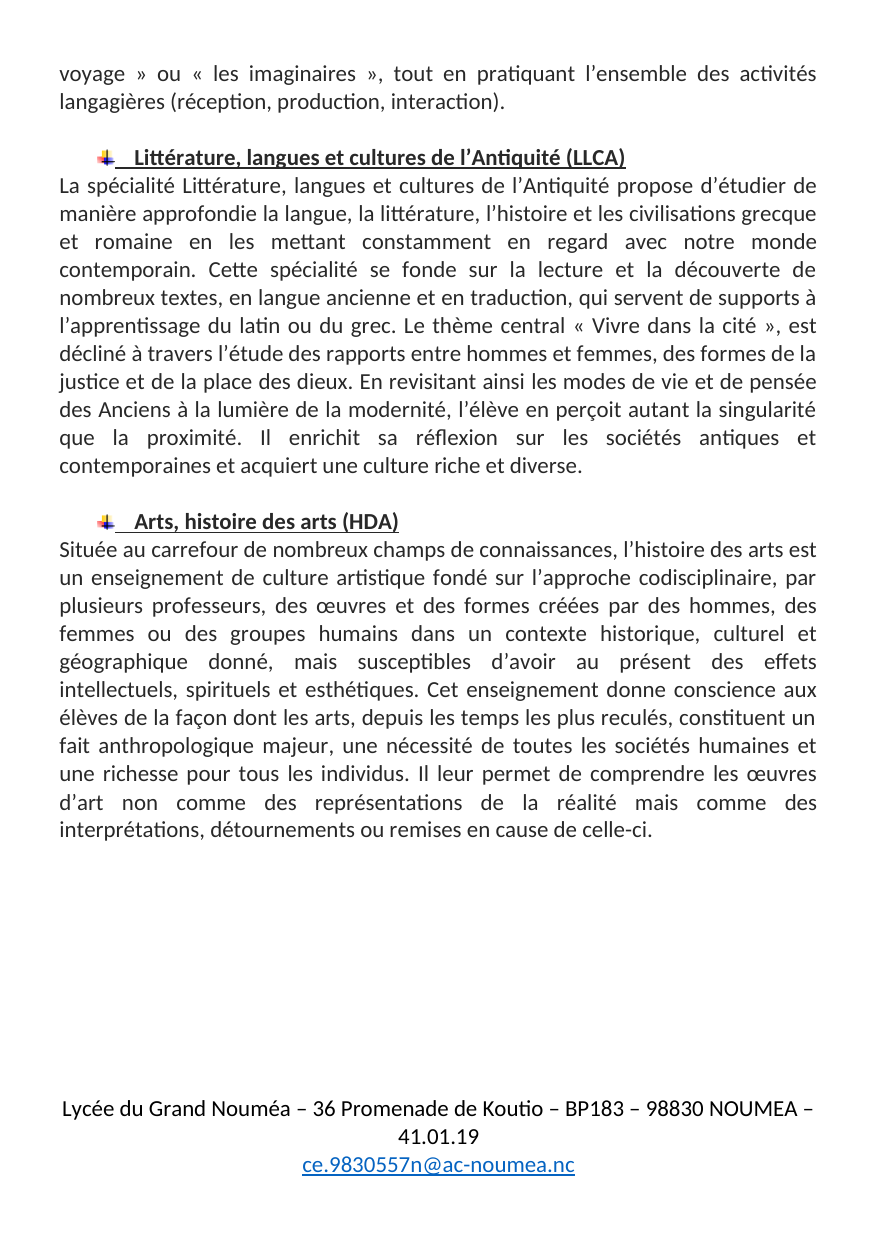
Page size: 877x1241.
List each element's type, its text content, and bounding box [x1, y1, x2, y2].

picture [97, 148, 115, 166]
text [59, 59, 818, 115]
text Située au carrefour de nombreux champs de connaissances, l’histoire des arts est un enseignement de culture artistique fondé sur l’approche codisciplinaire, par plusieurs professeurs, des œuvres et des formes créées par des hommes, des femmes ou des groupes humains dans un contexte historique, culturel et géographique donné, mais susceptibles d’avoir au présent des effets intellectuels, spirituels et esthétiques. Cet enseignement donne conscience aux élèves de la façon dont les arts, depuis les temps les plus reculés, constituent un fait anthropologique majeur, une nécessité de toutes les sociétés humaines et une richesse pour tous les individus. Il leur permet de comprendre les œuvres d’art non comme des représentations de la réalité mais comme des interprétations, détournements ou remises en cause de celle-ci. [59, 535, 818, 844]
list Littérature, langues et cultures de l’Antiquité (LLCA) [97, 143, 818, 171]
picture [97, 513, 115, 530]
list Arts, histoire des arts (HDA) [97, 507, 818, 535]
text La spécialité Littérature, langues et cultures de l’Antiquité propose d’étudier de manière approfondie la langue, la littérature, l’histoire et les civilisations grecque et romaine en les mettant constamment en regard avec notre monde contemporain. Cette spécialité se fonde sur la lecture et la découverte de nombreux textes, en langue ancienne et en traduction, qui servent de supports à l’apprentissage du latin ou du grec. Le thème central « Vivre dans la cité », est décliné à travers l’étude des rapports entre hommes et femmes, des formes de la justice et de la place des dieux. En revisitant ainsi les modes de vie et de pensée des Anciens à la lumière de la modernité, l’élève en perçoit autant la singularité que la proximité. Il enrichit sa réflexion sur les sociétés antiques et contemporaines et acquiert une culture riche et diverse. [59, 171, 818, 479]
